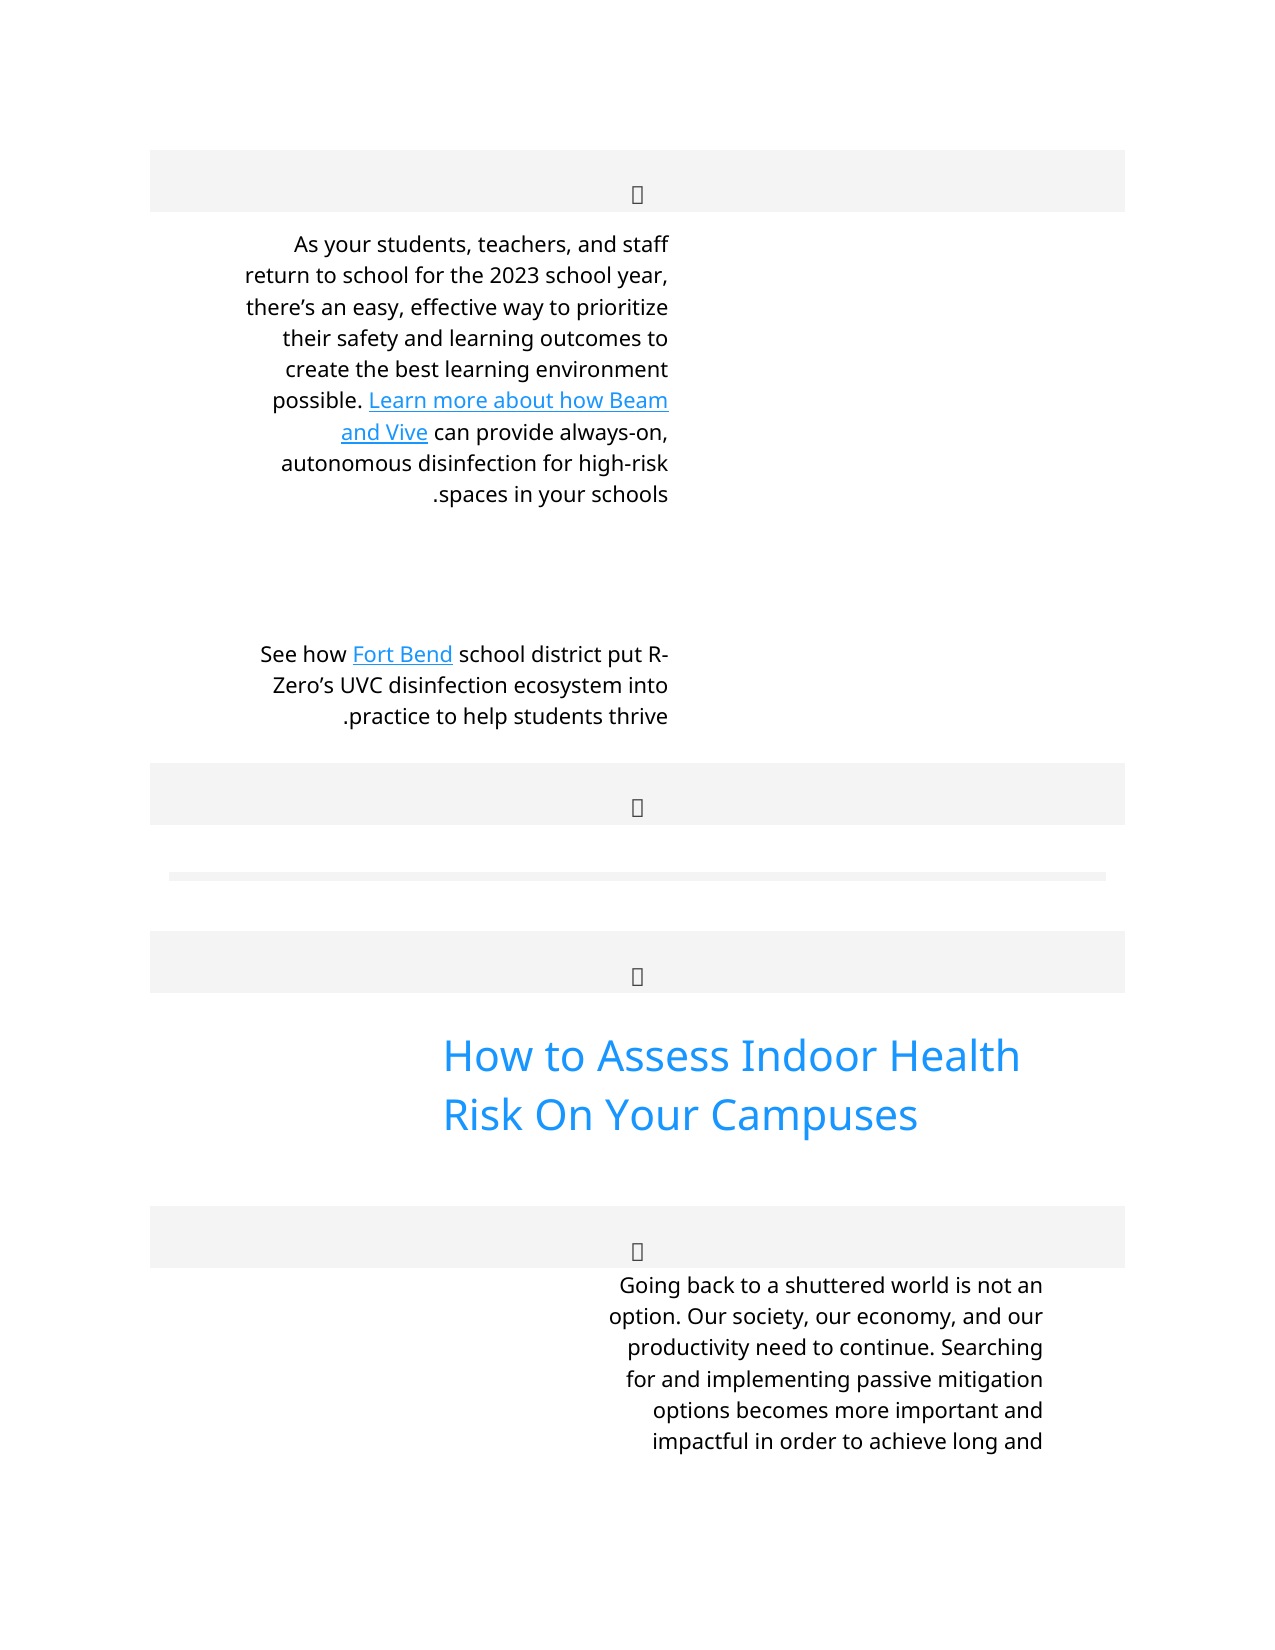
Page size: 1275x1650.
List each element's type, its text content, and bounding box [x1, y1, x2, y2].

text  [150, 178, 1125, 212]
text  [150, 791, 1125, 825]
text  [150, 1234, 1125, 1268]
text  [150, 959, 1125, 993]
